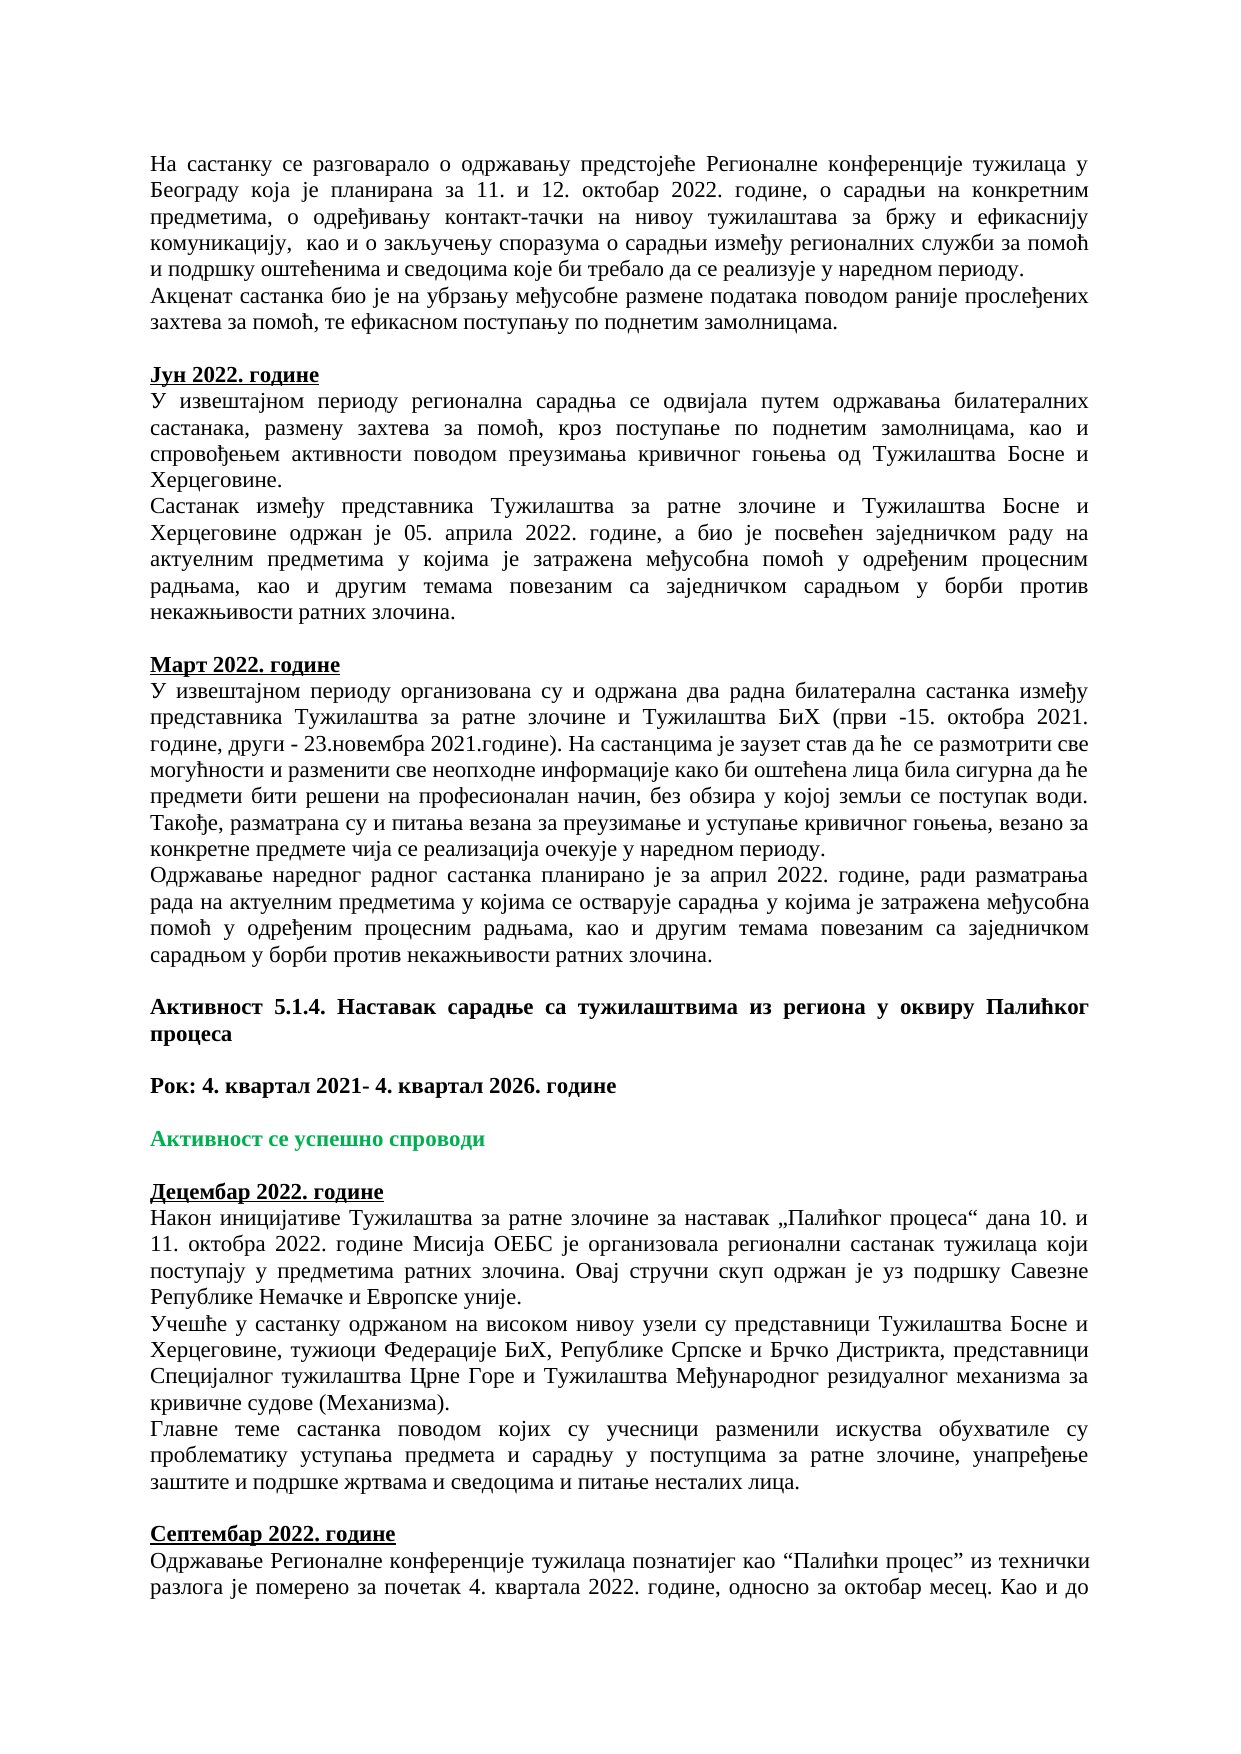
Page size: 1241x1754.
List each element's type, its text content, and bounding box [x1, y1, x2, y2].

text Акценат састанка био је на убрзању међусобне размене података поводом раније прослеђених захтева за помоћ, те ефикасном поступању по поднетим замолницама. [150, 282, 1090, 334]
text Главне теме састанка поводом којих су учесници разменили искуства обухватиле су проблематику уступања предмета и сарадњу у поступцима за ратне злочине, унапређење заштите и подршке жртвама и сведоцима и питање несталих лица. [150, 1415, 1090, 1494]
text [150, 1547, 1090, 1599]
text Рок: 4. квартал 2021- 4. квартал 2026. године [150, 1072, 1090, 1099]
text Учешће у састанку одржаном на високом нивоу узели су представници Тужилаштва Босне и Херцеговине, тужиоци Федерације БиХ, Републике Српске и Брчко Дистрикта, представници Специјалног тужилаштва Црне Горе и Тужилаштва Међународног резидуалног механизма за кривичне судове (Механизма). [150, 1309, 1090, 1415]
text Март 2022. године [150, 651, 1090, 677]
text Одржавање наредног радног састанка планирано је за април 2022. године, ради разматрања рада на актуелним предметима у којима се остварује сарадња у којима је затражена међусобна помоћ у одређеним процесним радњама, као и другим темама повезаним са заједничком сарадњом у борби против некажњивости ратних злочина. [150, 862, 1090, 967]
text У извештајном периоду организована су и одржана два радна билатерална састанка између представника Тужилаштва за ратне злочине и Тужилаштва БиХ (први -15. октобра 2021. године, други - 23.новембра 2021.године). На састанцима је заузет став да ће се размотрити све могућности и разменити све неопходне информације како би оштећена лица била сигурна да ће предмети бити решени на професионалан начин, без обзира у којој земљи се поступак води. Такође, разматрана су и питања везана за преузимање и уступање кривичног гоњења, везано за конкретне предмете чија се реализација очекује у наредном периоду. [150, 677, 1090, 862]
text На састанку се разговарало о одржавању предстојеће Регионалне конференције тужилаца у Београду која је планирана за 11. и 12. октобар 2022. године, о сарадњи на конкретним предметима, о одређивању контакт-тачки на нивоу тужилаштава за бржу и ефикаснију комуникацију, као и о закључењу споразума о сарадњи између регионалних служби за помоћ и подршку оштећенима и сведоцима које би требало да се реализује у наредном периоду. [150, 150, 1090, 282]
text Септембар 2022. године [150, 1520, 1090, 1547]
text У извештајном периоду регионална сарадња се одвијала путем одржавања билатералних састанака, размену захтева за помоћ, кроз поступање по поднетим замолницама, као и спровођењем активности поводом преузимања кривичног гоњења од Тужилаштва Босне и Херцеговине. [150, 387, 1090, 493]
text Јун 2022. године [150, 361, 1090, 387]
text Децембар 2022. године [150, 1178, 1090, 1204]
text Након иницијативе Тужилаштва за ратне злочине за наставак „Палићког процеса“ дана 10. и 11. октобра 2022. године Мисија ОЕБС је организовала регионални састанак тужилаца који поступају у предметима ратних злочина. Овај стручни скуп одржан је уз подршку Савезне Републике Немачке и Европске уније. [150, 1204, 1090, 1309]
text Активност се успешно спроводи [150, 1125, 1090, 1151]
subtitle Активност 5.1.4. Наставак сарадње са тужилаштвима из региона у оквиру Палићког процеса [150, 993, 1090, 1046]
text Састанак између представника Тужилаштва за ратне злочине и Тужилаштва Босне и Херцеговине одржан је 05. априла 2022. године, а био је посвећен заједничком раду на актуелним предметима у којима је затражена међусобна помоћ у одређеним процесним радњама, као и другим темама повезаним са заједничком сарадњом у борби против некажњивости ратних злочина. [150, 493, 1090, 624]
